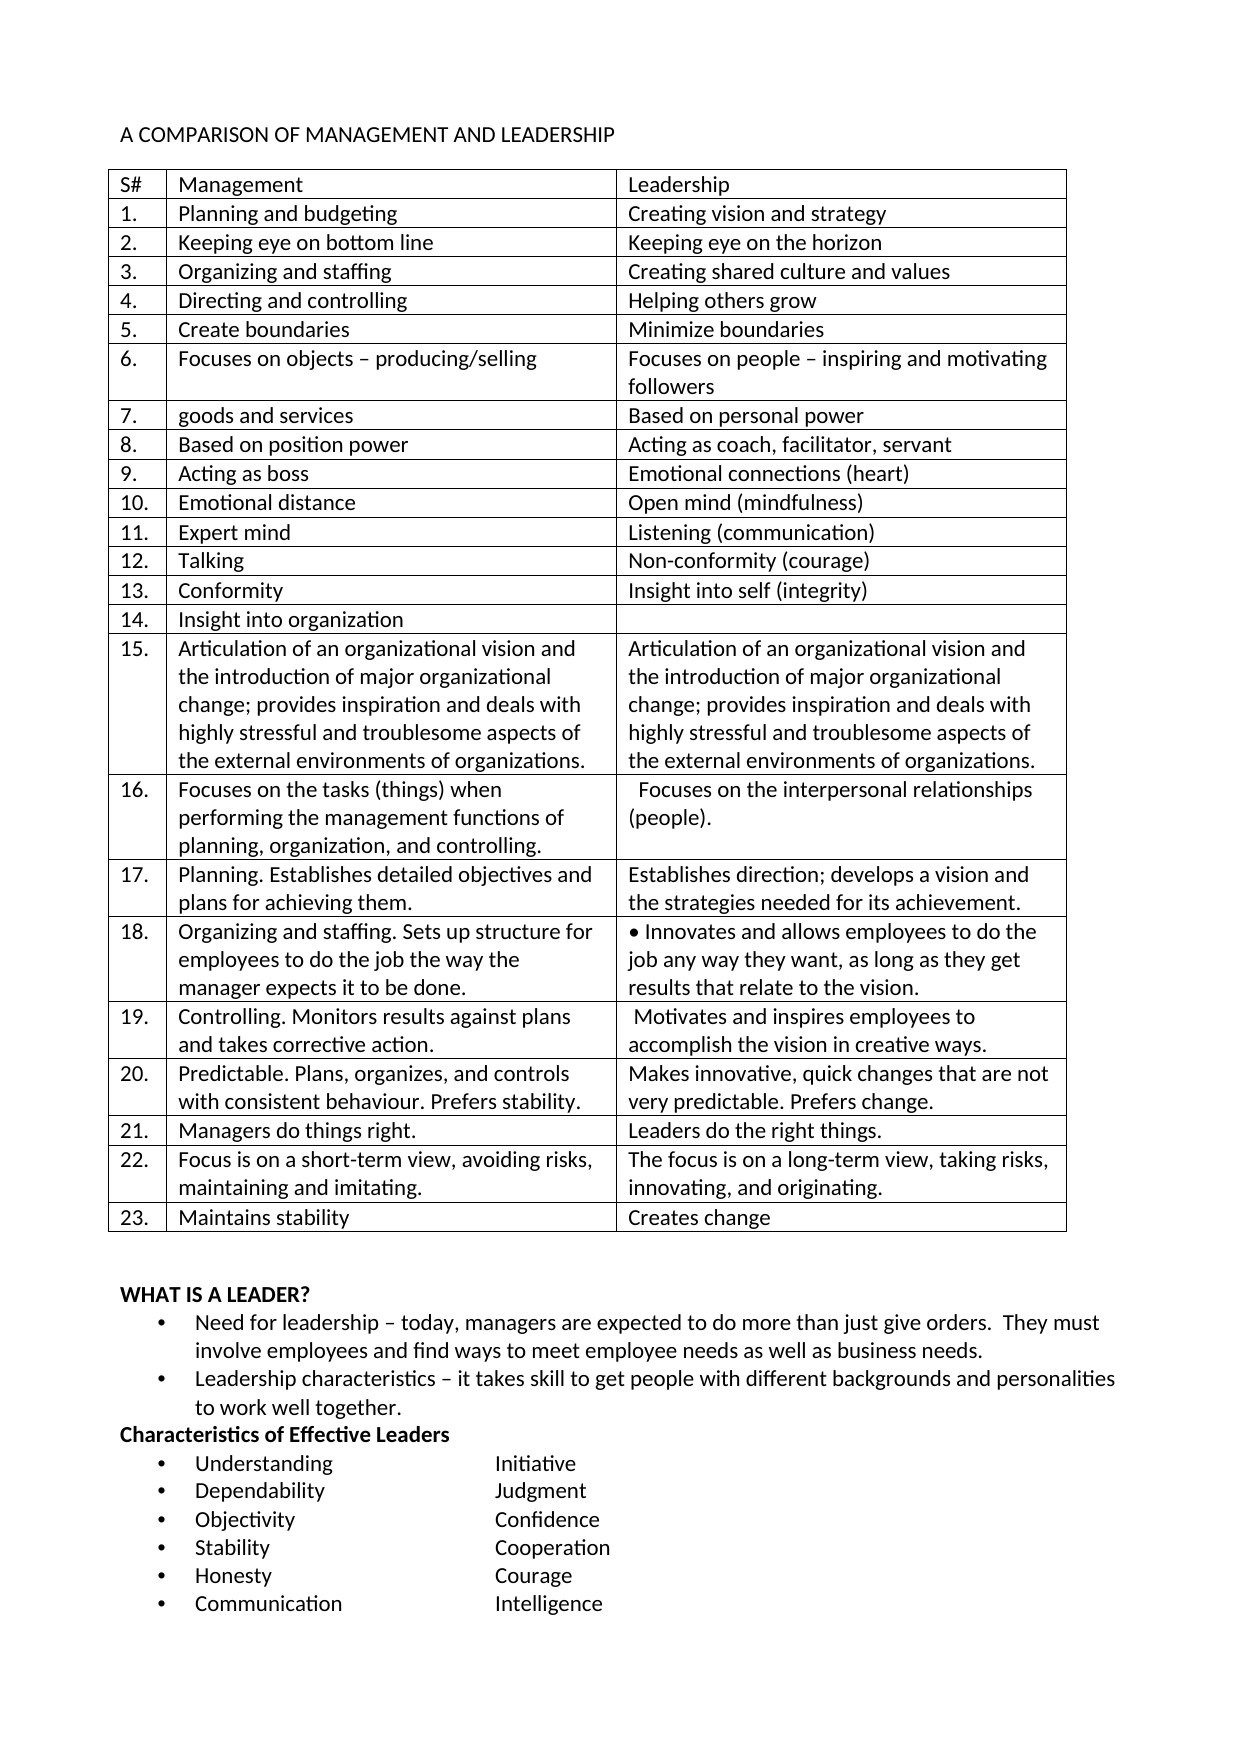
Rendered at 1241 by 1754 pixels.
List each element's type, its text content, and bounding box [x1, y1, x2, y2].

table_cell [109, 199, 166, 227]
table_cell [109, 257, 166, 285]
table_header S# [109, 170, 166, 198]
table_cell Helping others grow [617, 286, 1066, 314]
list Understanding Initiative [157, 1449, 1120, 1477]
list Honesty Courage [157, 1561, 1120, 1589]
table_cell Focuses on the tasks (things) when performing the management functions of planning, organization, and controlling. [167, 775, 616, 859]
table_cell [109, 1116, 166, 1144]
table_cell Insight into organization [167, 605, 616, 633]
table_cell Expert mind [167, 518, 616, 546]
table_cell [109, 1002, 166, 1058]
table_cell Non-conformity (courage) [617, 547, 1066, 575]
table_cell Based on position power [167, 430, 616, 458]
table_cell Acting as boss [167, 460, 616, 487]
table_cell Focuses on people – inspiring and motivating followers [617, 344, 1066, 400]
table_cell [109, 401, 166, 429]
table_cell • Innovates and allows employees to do the job any way they want, as long as they get results that relate to the vision. [617, 917, 1066, 1001]
table_cell goods and services [167, 401, 616, 429]
table_cell Managers do things right. [167, 1116, 616, 1144]
table_cell Directing and controlling [167, 286, 616, 314]
table_cell [109, 917, 166, 1001]
table_cell Maintains stability [167, 1203, 616, 1231]
table_cell Organizing and staffing. Sets up structure for employees to do the job the way the manager expects it to be done. [167, 917, 616, 1001]
table_cell [109, 460, 166, 487]
table_cell Focus is on a short-term view, avoiding risks, maintaining and imitating. [167, 1146, 616, 1202]
table_cell Establishes direction; develops a vision and the strategies needed for its achievement. [617, 860, 1066, 916]
list Stability Cooperation [157, 1533, 1120, 1561]
table_cell [617, 605, 1066, 633]
table_cell Makes innovative, quick changes that are not very predictable. Prefers change. [617, 1059, 1066, 1115]
table_cell The focus is on a long-term view, taking risks, innovating, and originating. [617, 1146, 1066, 1202]
table_cell [109, 228, 166, 256]
text A COMPARISON OF MANAGEMENT AND LEADERSHIP [120, 120, 1120, 148]
table_header Leadership [617, 170, 1066, 198]
table_cell Articulation of an organizational vision and the introduction of major organizational change; provides inspiration and deals with highly stressful and troublesome aspects of the external environments of organizations. [167, 634, 616, 774]
table_cell Keeping eye on bottom line [167, 228, 616, 256]
table_cell Talking [167, 547, 616, 575]
table_cell Planning. Establishes detailed objectives and plans for achieving them. [167, 860, 616, 916]
table_cell [109, 489, 166, 517]
table_cell [109, 634, 166, 774]
table_cell [109, 860, 166, 916]
table_cell Controlling. Monitors results against plans and takes corrective action. [167, 1002, 616, 1058]
table_cell Acting as coach, facilitator, servant [617, 430, 1066, 458]
table_cell [109, 1059, 166, 1115]
list Leadership characteristics – it takes skill to get people with different backgrounds and personalities to work well together. [157, 1364, 1120, 1421]
table_cell Motivates and inspires employees to accomplish the vision in creative ways. [617, 1002, 1066, 1058]
list Objectivity Confidence [157, 1505, 1120, 1533]
table_cell Listening (communication) [617, 518, 1066, 546]
table_cell Keeping eye on the horizon [617, 228, 1066, 256]
table_cell Create boundaries [167, 315, 616, 343]
table_cell [109, 1146, 166, 1202]
table_cell [109, 547, 166, 575]
table_cell Focuses on the interpersonal relationships (people). [617, 775, 1066, 859]
table_cell Open mind (mindfulness) [617, 489, 1066, 517]
table_cell [109, 605, 166, 633]
table_cell [109, 344, 166, 400]
table_cell Organizing and staffing [167, 257, 616, 285]
table_cell Articulation of an organizational vision and the introduction of major organizational change; provides inspiration and deals with highly stressful and troublesome aspects of the external environments of organizations. [617, 634, 1066, 774]
list Communication Intelligence [157, 1589, 1120, 1617]
table_cell Insight into self (integrity) [617, 576, 1066, 604]
table_cell Planning and budgeting [167, 199, 616, 227]
table_cell [109, 518, 166, 546]
table_cell Leaders do the right things. [617, 1116, 1066, 1144]
table_cell Focuses on objects – producing/selling [167, 344, 616, 400]
table_cell [109, 1203, 166, 1231]
table_cell Creating shared culture and values [617, 257, 1066, 285]
table_cell Based on personal power [617, 401, 1066, 429]
list Dependability Judgment [157, 1477, 1120, 1505]
table_cell Emotional distance [167, 489, 616, 517]
text WHAT IS A LEADER? [120, 1281, 1120, 1308]
table_header Management [167, 170, 616, 198]
table_cell Creating vision and strategy [617, 199, 1066, 227]
table_cell [109, 775, 166, 859]
table_cell [109, 576, 166, 604]
table_cell Creates change [617, 1203, 1066, 1231]
table_cell [109, 286, 166, 314]
text Characteristics of Effective Leaders [120, 1421, 1120, 1449]
table_cell Minimize boundaries [617, 315, 1066, 343]
table_cell [109, 430, 166, 458]
table_cell Predictable. Plans, organizes, and controls with consistent behaviour. Prefers stability. [167, 1059, 616, 1115]
table_cell Emotional connections (heart) [617, 460, 1066, 487]
table_cell Conformity [167, 576, 616, 604]
table_cell [109, 315, 166, 343]
